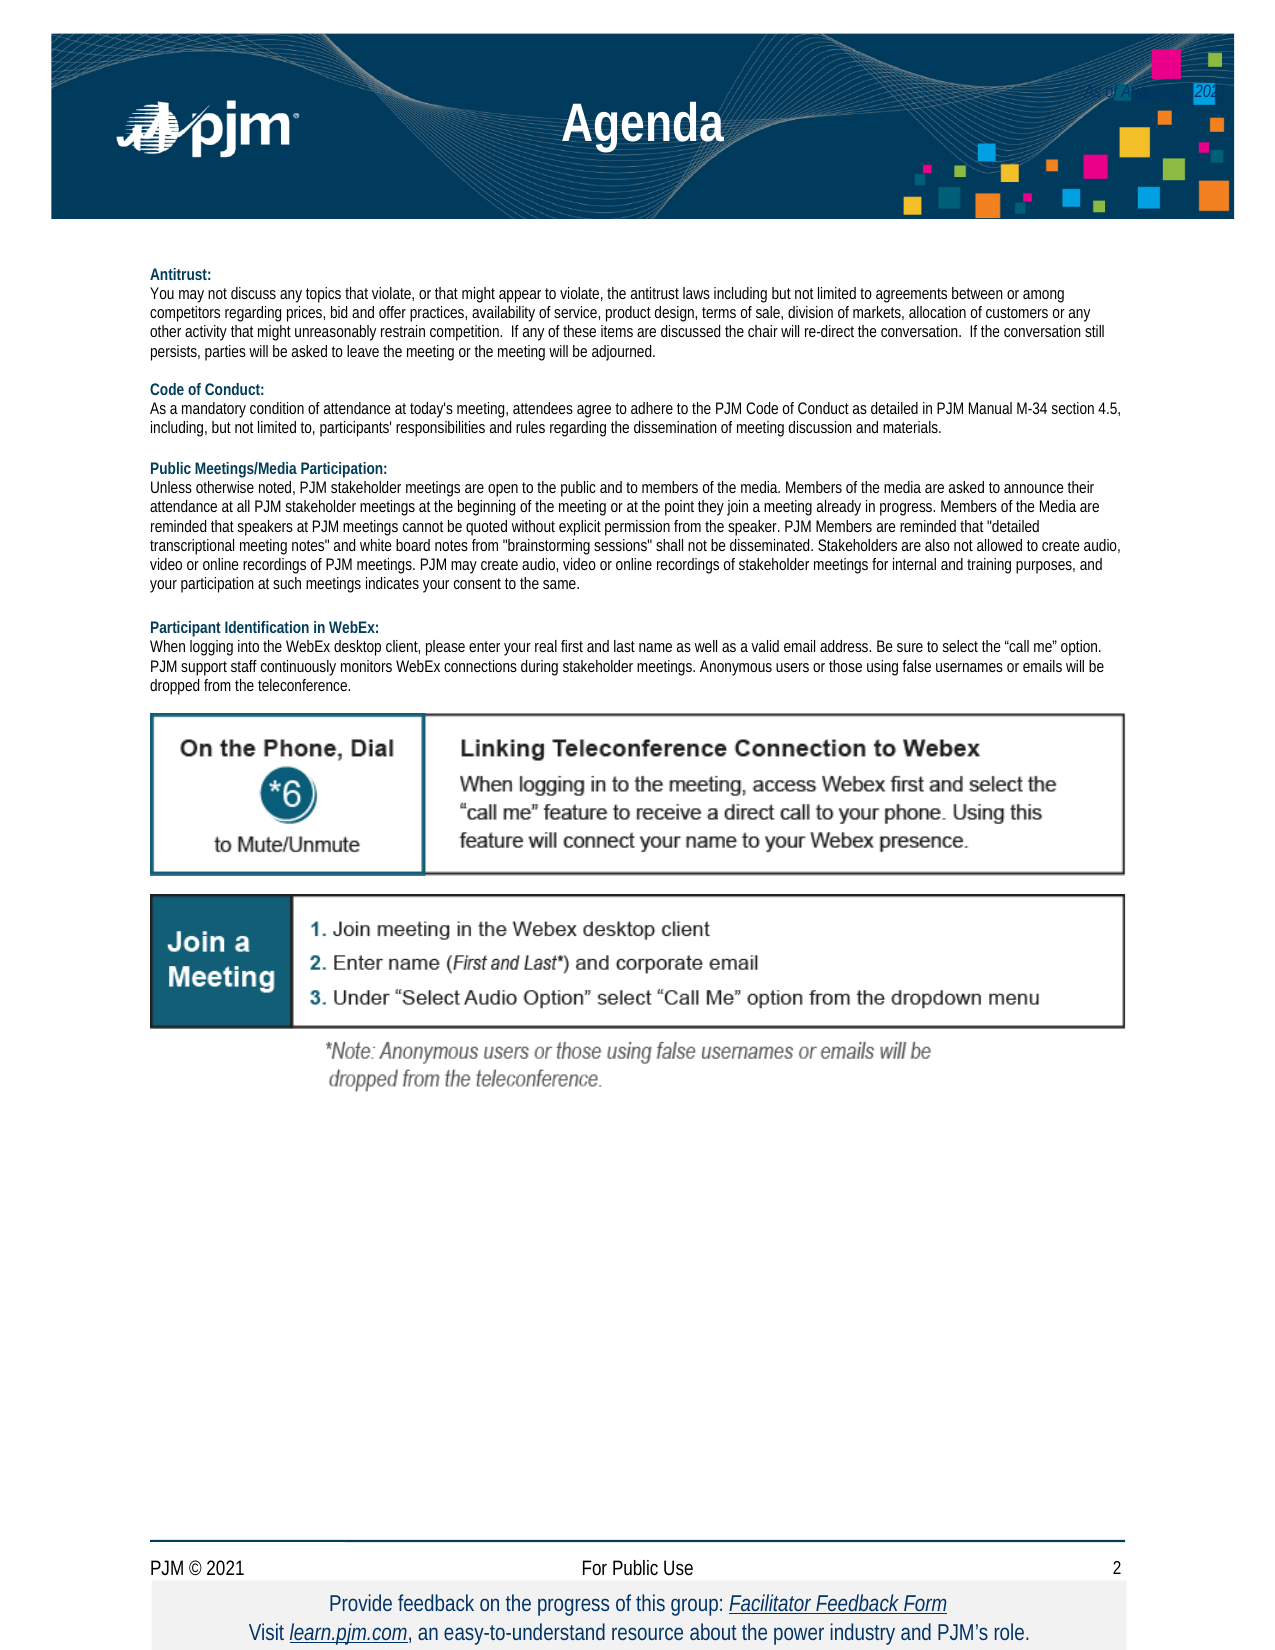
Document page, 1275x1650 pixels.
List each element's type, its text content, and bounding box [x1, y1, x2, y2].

subtitle Antitrust: [150, 265, 1125, 284]
title Code of Conduct: [150, 380, 1125, 399]
picture [150, 713, 1125, 876]
text You may not discuss any topics that violate, or that might appear to violate, the antitrust laws including but not limited to agreements between or among competitors regarding prices, bid and offer practices, availability of service, product design, terms of sale, division of markets, allocation of customers or any other activity that might unreasonably restrain competition. If any of these items are discussed the chair will re-direct the conversation. If the conversation still persists, parties will be asked to leave the meeting or the meeting will be adjourned. [150, 284, 1125, 361]
text PJM support staff continuously monitors WebEx connections during stakeholder meetings. Anonymous users or those using false usernames or emails will be dropped from the teleconference. [150, 656, 1125, 695]
subtitle Participant Identification in WebEx: [150, 618, 1125, 637]
text When logging into the WebEx desktop client, please enter your real first and last name as well as a valid email address. Be sure to select the “call me” option. [150, 637, 1125, 656]
picture [51, 32, 1235, 219]
picture [150, 894, 1125, 1095]
text Unless otherwise noted, PJM stakeholder meetings are open to the public and to members of the media. Members of the media are asked to announce their attendance at all PJM stakeholder meetings at the beginning of the meeting or at the point they join a meeting already in progress. Members of the Media are reminded that speakers at PJM meetings cannot be quoted without explicit permission from the speaker. PJM Members are reminded that "detailed transcriptional meeting notes" and white board notes from "brainstorming sessions" shall not be disseminated. Stakeholders are also not allowed to create audio, video or online recordings of PJM meetings. PJM may create audio, video or online recordings of stakeholder meetings for internal and training purposes, and your participation at such meetings indicates your consent to the same. [150, 478, 1125, 593]
title Public Meetings/Media Participation: [150, 459, 1125, 478]
text As a mandatory condition of attendance at today's meeting, attendees agree to adhere to the PJM Code of Conduct as detailed in PJM Manual M-34 section 4.5, including, but not limited to, participants' responsibilities and rules regarding the dissemination of meeting discussion and materials. [150, 399, 1125, 437]
